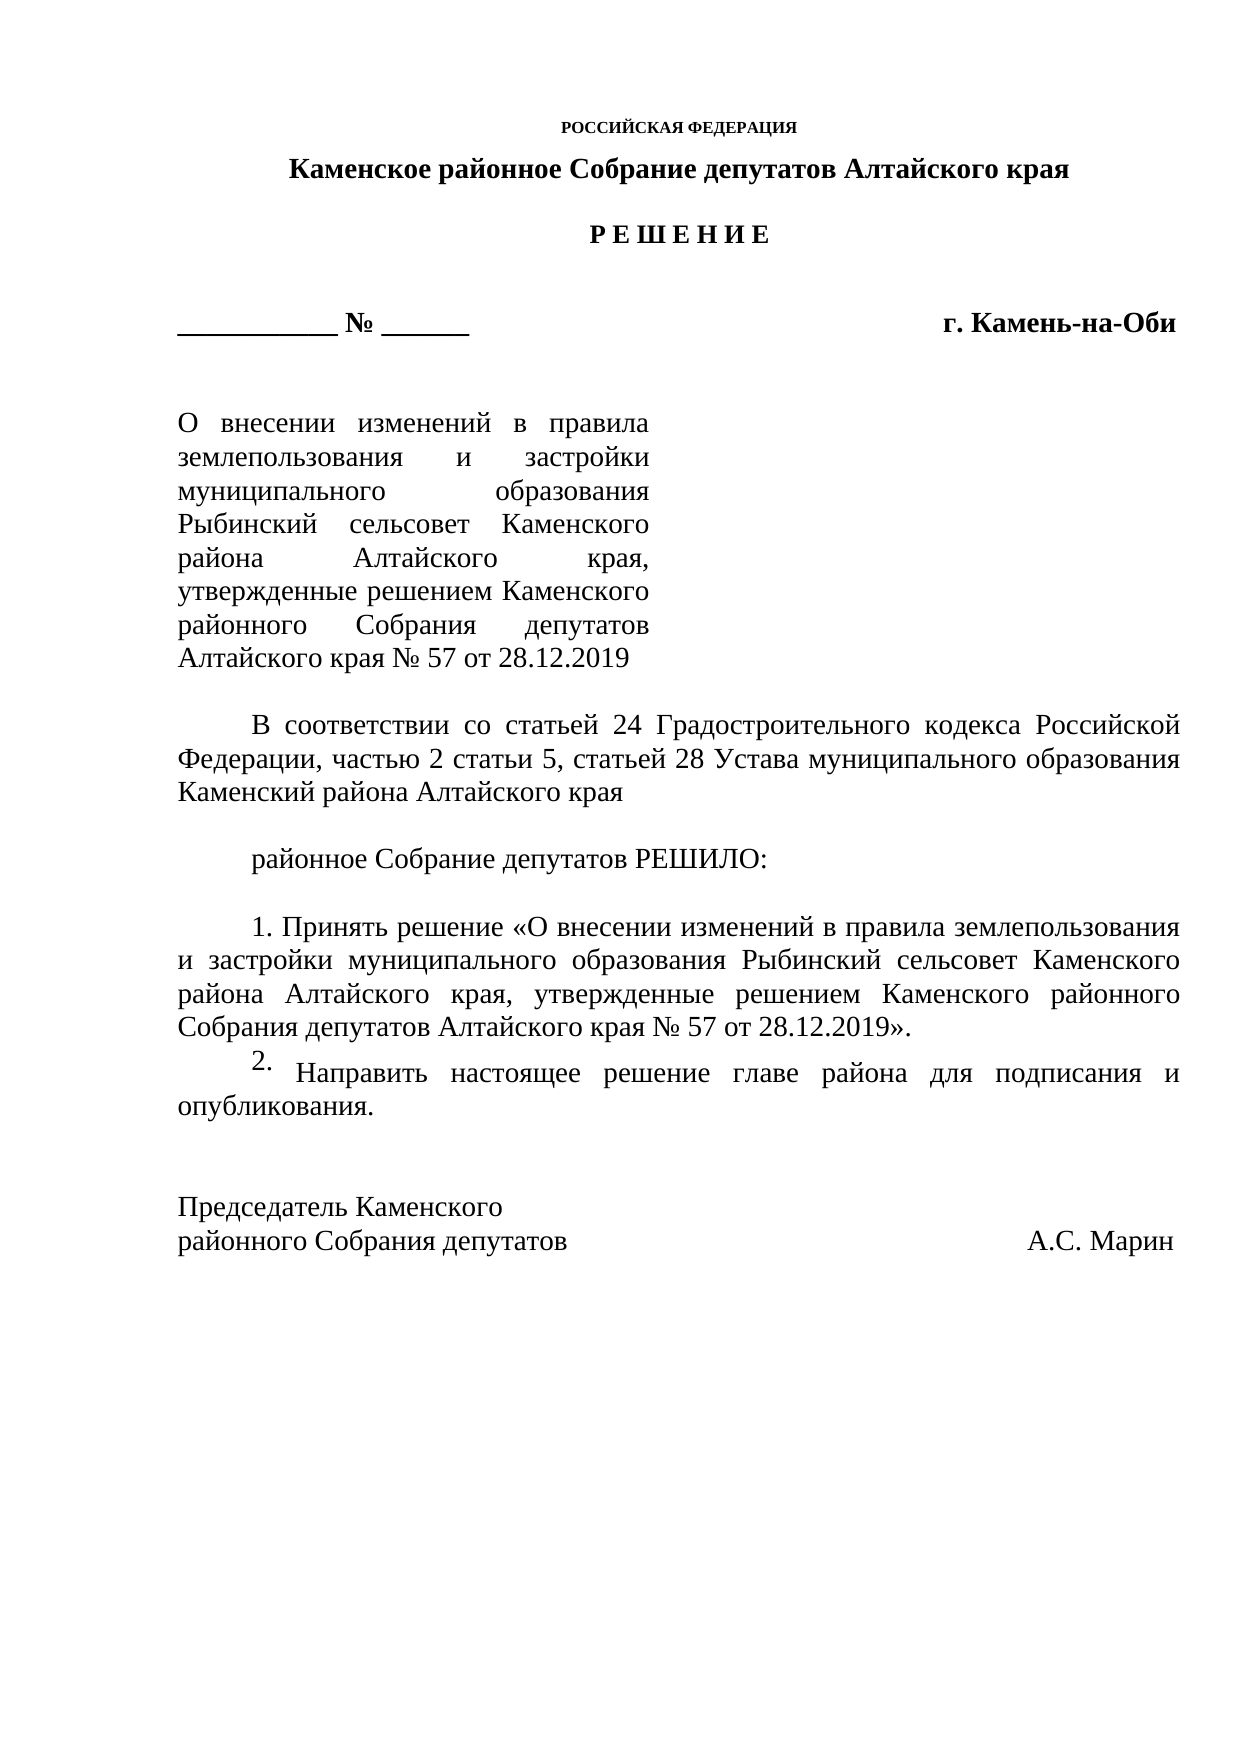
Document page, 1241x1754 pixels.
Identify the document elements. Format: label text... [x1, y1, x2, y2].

text РОССИЙСКАЯ ФЕДЕРАЦИЯ [177, 118, 1181, 152]
text О внесении изменений в правила землепользования и застройки муниципального образования Рыбинский сельсовет Каменского района Алтайского края, утвержденные решением Каменского районного Собрания депутатов Алтайского края № 57 от 28.12.2019 [177, 406, 649, 674]
text районного Собрания депутатов А.С. Марин [177, 1223, 1181, 1256]
text Каменское районное Собрание депутатов Алтайского края [177, 152, 1181, 185]
subtitle Р Е Ш Е Н И Е [177, 219, 1181, 271]
text 2. Направить настоящее решение главе района для подписания и опубликования. [177, 1043, 1181, 1122]
text Председатель Каменского [177, 1189, 1181, 1223]
text районное Собрание депутатов РЕШИЛО: [177, 842, 1181, 875]
text ___________ № ______ г. Камень-на-Оби [177, 305, 1181, 338]
text 1. Принять решение «О внесении изменений в правила землепользования и застройки муниципального образования Рыбинский сельсовет Каменского района Алтайского края, утвержденные решением Каменского районного Собрания депутатов Алтайского края № 57 от 28.12.2019». [177, 909, 1181, 1043]
text В соответствии со статьей 24 Градостроительного кодекса Российской Федерации, частью 2 статьи 5, статьей 28 Устава муниципального образования Каменский района Алтайского края [177, 707, 1181, 808]
